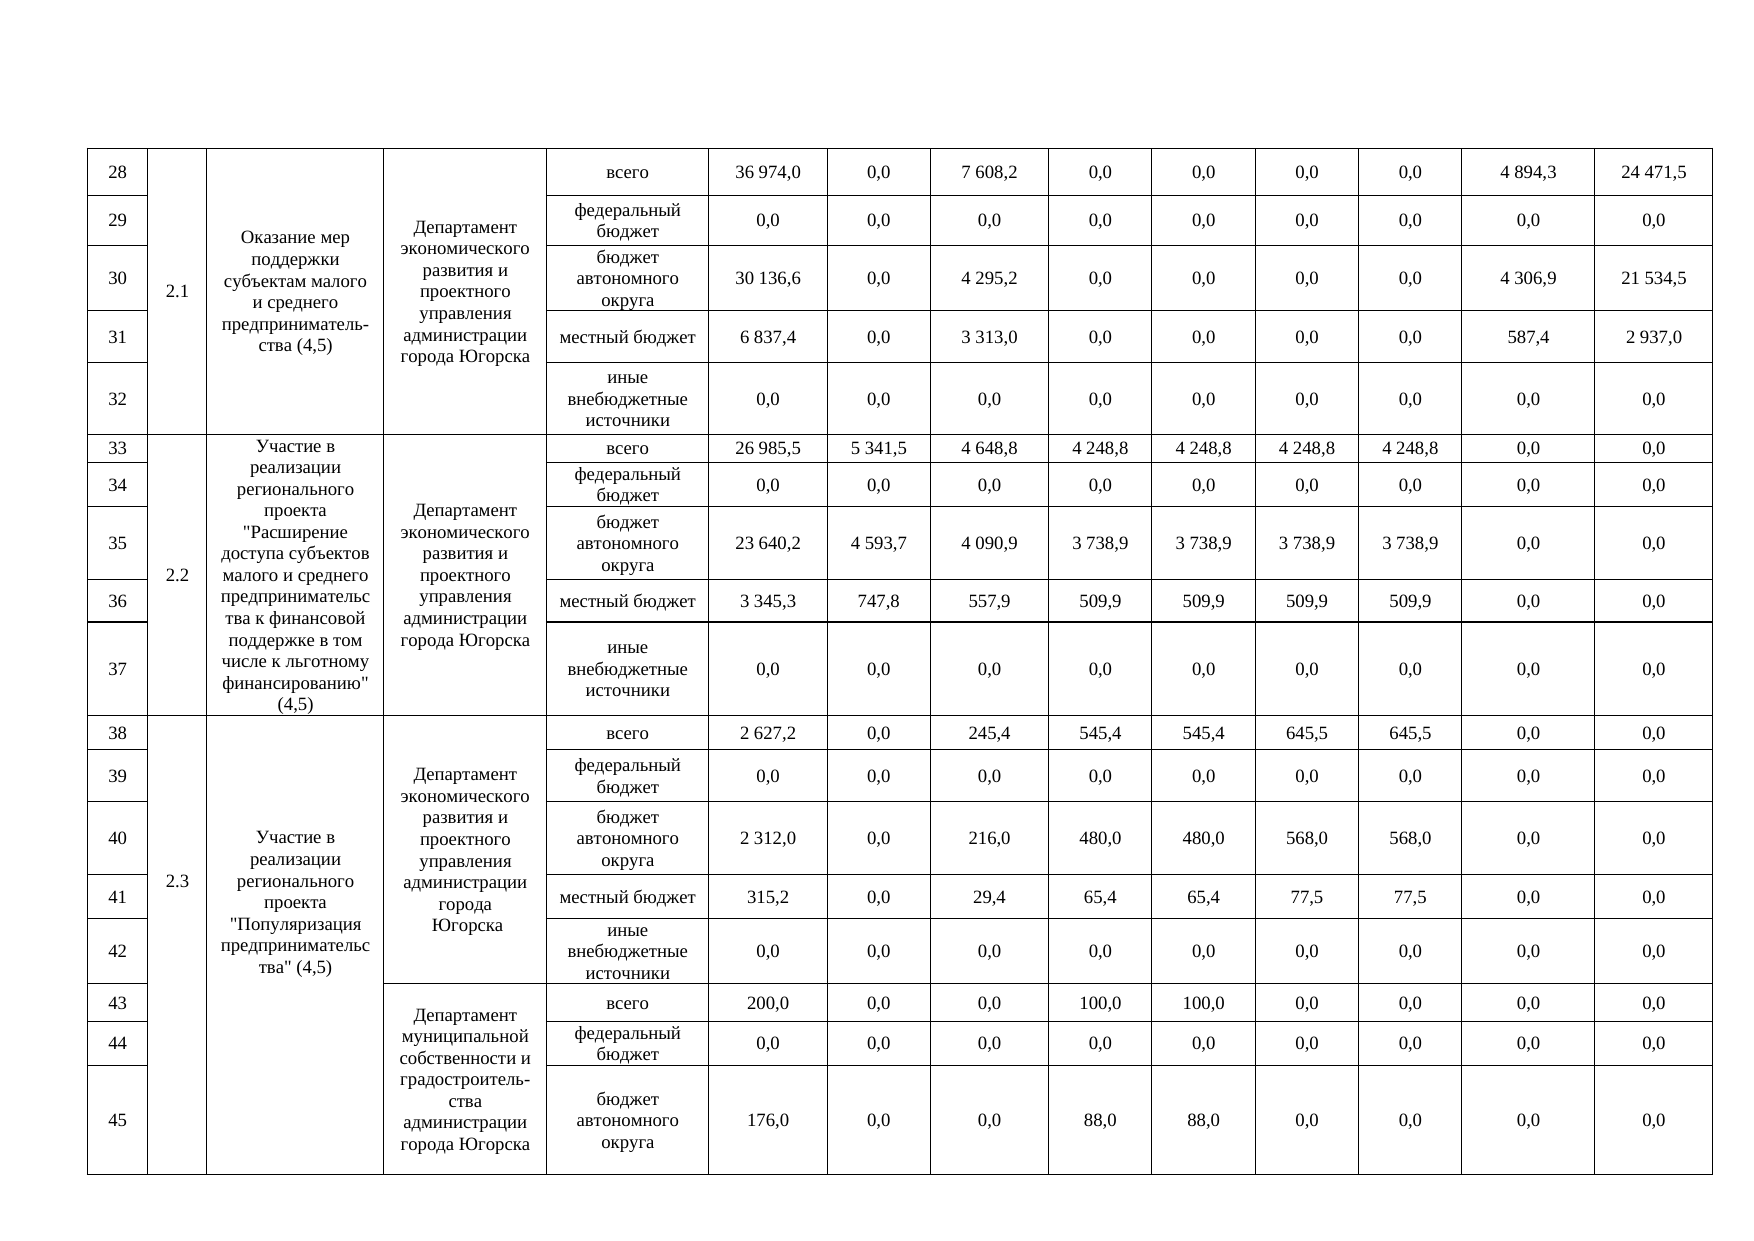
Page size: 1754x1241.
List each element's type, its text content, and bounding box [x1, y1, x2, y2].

table_cell 0,0 [828, 750, 930, 801]
table_cell 0,0 [1462, 507, 1594, 579]
table_cell 0,0 [1256, 311, 1358, 362]
table_cell 0,0 [828, 1066, 930, 1174]
table_cell 4 248,8 [1049, 435, 1151, 462]
table_cell 38 [88, 716, 147, 749]
table_cell 0,0 [1595, 984, 1712, 1021]
table_cell 43 [88, 984, 147, 1021]
table_cell 5 341,5 [828, 435, 930, 462]
table_cell 509,9 [1049, 580, 1151, 621]
table_cell 0,0 [1256, 750, 1358, 801]
table_cell 0,0 [828, 1022, 930, 1065]
table_cell 77,5 [1359, 875, 1461, 917]
table_cell 200,0 [709, 984, 827, 1021]
table_cell 568,0 [1256, 802, 1358, 874]
table_cell 545,4 [1049, 716, 1151, 749]
table_cell 509,9 [1359, 580, 1461, 621]
table_cell 0,0 [1152, 363, 1255, 433]
table_cell 0,0 [1256, 1022, 1358, 1065]
table_cell 0,0 [1462, 623, 1594, 715]
table_cell 0,0 [828, 919, 930, 983]
table_cell Оказание мер поддержки субъектам малого и среднего предприниматель-ства (4,5) [207, 149, 383, 433]
table_cell 42 [88, 919, 147, 983]
table_cell 3 738,9 [1049, 507, 1151, 579]
table_cell 40 [88, 802, 147, 874]
table_cell 0,0 [828, 875, 930, 917]
table_cell 0,0 [1595, 802, 1712, 874]
table_cell 29,4 [931, 875, 1048, 917]
table_cell 0,0 [1462, 750, 1594, 801]
table_cell 0,0 [1359, 246, 1461, 310]
table_cell 3 738,9 [1359, 507, 1461, 579]
table_cell 0,0 [1462, 919, 1594, 983]
table_cell 0,0 [709, 750, 827, 801]
table_cell 0,0 [1462, 875, 1594, 917]
table_cell 176,0 [709, 1066, 827, 1174]
table_cell 509,9 [1152, 580, 1255, 621]
table_cell 30 136,6 [709, 246, 827, 310]
table_cell иные внебюджетные источники [547, 363, 708, 433]
table_cell 0,0 [931, 623, 1048, 715]
table_cell 0,0 [1359, 984, 1461, 1021]
table_cell 0,0 [1152, 311, 1255, 362]
table_cell 0,0 [1595, 716, 1712, 749]
table_cell 0,0 [1359, 750, 1461, 801]
table_cell 39 [88, 750, 147, 801]
table_cell 3 738,9 [1256, 507, 1358, 579]
table_cell 0,0 [1359, 149, 1461, 194]
table_cell 0,0 [931, 919, 1048, 983]
table_cell 2.2 [148, 435, 206, 715]
table_cell 0,0 [828, 149, 930, 194]
table_cell 0,0 [1152, 750, 1255, 801]
table_cell 0,0 [1256, 149, 1358, 194]
table_cell 0,0 [1359, 311, 1461, 362]
table_cell 0,0 [1049, 246, 1151, 310]
table_cell бюджет автономного округа [547, 802, 708, 874]
table_cell 0,0 [1256, 984, 1358, 1021]
table_cell 0,0 [1049, 196, 1151, 244]
table_cell 0,0 [1049, 919, 1151, 983]
table_cell 0,0 [1595, 750, 1712, 801]
table_cell 4 248,8 [1152, 435, 1255, 462]
table_cell 0,0 [1049, 623, 1151, 715]
table_cell 545,4 [1152, 716, 1255, 749]
table_cell всего [547, 435, 708, 462]
table_cell 0,0 [931, 196, 1048, 244]
table_cell 645,5 [1359, 716, 1461, 749]
table_cell иные внебюджетные источники [547, 623, 708, 715]
table_cell 4 090,9 [931, 507, 1048, 579]
table_cell 0,0 [828, 246, 930, 310]
table_cell 0,0 [1462, 1022, 1594, 1065]
table_cell 45 [88, 1066, 147, 1174]
table_cell 7 608,2 [931, 149, 1048, 194]
table_cell 0,0 [1256, 196, 1358, 244]
table_cell федеральный бюджет [547, 196, 708, 244]
table_cell 34 [88, 463, 147, 506]
table_cell местный бюджет [547, 311, 708, 362]
table_cell Участие в реализации регионального проекта "Популяризация предпринимательства" (4,5) [207, 716, 383, 1174]
table_cell федеральный бюджет [547, 463, 708, 506]
table_cell 0,0 [709, 363, 827, 433]
table_cell Департамент экономического развития и проектного управления администрации города Югорска [384, 435, 546, 715]
table_cell 37 [88, 623, 147, 715]
table_cell 33 [88, 435, 147, 462]
table_cell 245,4 [931, 716, 1048, 749]
table_cell федеральный бюджет [547, 750, 708, 801]
table_cell 0,0 [1256, 919, 1358, 983]
table_cell 0,0 [931, 363, 1048, 433]
table_cell 77,5 [1256, 875, 1358, 917]
table_cell Департамент муниципальной собственности и градостроитель-ства администрации города Югорска [384, 984, 546, 1174]
table_cell местный бюджет [547, 580, 708, 621]
table_cell 2 627,2 [709, 716, 827, 749]
table_cell 26 985,5 [709, 435, 827, 462]
table_cell 0,0 [1595, 507, 1712, 579]
table_cell 0,0 [1152, 246, 1255, 310]
table_cell 0,0 [1595, 919, 1712, 983]
table_cell 0,0 [828, 716, 930, 749]
table_cell 0,0 [1049, 750, 1151, 801]
table_cell 0,0 [1595, 196, 1712, 244]
table_cell 0,0 [1152, 149, 1255, 194]
table_cell 2 937,0 [1595, 311, 1712, 362]
table_cell 3 313,0 [931, 311, 1048, 362]
table_cell Департамент экономического развития и проектного управления администрации города Югорска [384, 716, 546, 983]
table_cell Департамент экономического развития и проектного управления администрации города Югорска [384, 149, 546, 433]
table_cell 0,0 [931, 984, 1048, 1021]
table_cell 30 [88, 246, 147, 310]
table_cell 65,4 [1152, 875, 1255, 917]
table_cell 509,9 [1256, 580, 1358, 621]
table_cell 0,0 [1595, 875, 1712, 917]
table_cell 216,0 [931, 802, 1048, 874]
table_cell 0,0 [931, 1022, 1048, 1065]
table_cell 36 974,0 [709, 149, 827, 194]
table_cell 2.1 [148, 149, 206, 433]
table_cell 29 [88, 196, 147, 244]
table_cell 4 248,8 [1359, 435, 1461, 462]
table_cell 2.3 [148, 716, 206, 1174]
table_cell 100,0 [1049, 984, 1151, 1021]
table_cell 21 534,5 [1595, 246, 1712, 310]
table_cell 0,0 [1595, 435, 1712, 462]
table_cell 568,0 [1359, 802, 1461, 874]
table_cell 645,5 [1256, 716, 1358, 749]
table_cell 4 593,7 [828, 507, 930, 579]
table_cell 0,0 [1595, 1022, 1712, 1065]
table_cell 4 248,8 [1256, 435, 1358, 462]
table_cell 0,0 [1359, 1066, 1461, 1174]
table_cell 0,0 [1359, 623, 1461, 715]
table_cell всего [547, 149, 708, 194]
table_cell 0,0 [1359, 463, 1461, 506]
table_cell 88,0 [1049, 1066, 1151, 1174]
table_cell 23 640,2 [709, 507, 827, 579]
table_cell 4 648,8 [931, 435, 1048, 462]
table_cell 480,0 [1152, 802, 1255, 874]
table_cell 0,0 [1152, 919, 1255, 983]
table_cell 0,0 [1256, 463, 1358, 506]
table_cell местный бюджет [547, 875, 708, 917]
table_cell 0,0 [828, 363, 930, 433]
table_cell 31 [88, 311, 147, 362]
table_cell 0,0 [1256, 363, 1358, 433]
table_cell 36 [88, 580, 147, 621]
table_cell 0,0 [1359, 196, 1461, 244]
table_cell 0,0 [828, 984, 930, 1021]
table_cell 0,0 [828, 196, 930, 244]
table_cell 0,0 [828, 623, 930, 715]
table_cell 0,0 [828, 311, 930, 362]
table_cell 41 [88, 875, 147, 917]
table_cell 557,9 [931, 580, 1048, 621]
table_cell 747,8 [828, 580, 930, 621]
table_cell 0,0 [1256, 623, 1358, 715]
table_cell 0,0 [709, 919, 827, 983]
table_cell 3 345,3 [709, 580, 827, 621]
table_cell 0,0 [1152, 623, 1255, 715]
table_cell 6 837,4 [709, 311, 827, 362]
table_cell 100,0 [1152, 984, 1255, 1021]
table_cell 0,0 [1462, 802, 1594, 874]
table_cell Участие в реализации регионального проекта "Расширение доступа субъектов малого и среднего предпринимательства к финансовой поддержке в том числе к льготному финансированию" (4,5) [207, 435, 383, 715]
table_cell иные внебюджетные источники [547, 919, 708, 983]
table_cell 28 [88, 149, 147, 194]
table_cell 480,0 [1049, 802, 1151, 874]
table_cell 0,0 [1359, 919, 1461, 983]
table_cell 315,2 [709, 875, 827, 917]
table_cell 24 471,5 [1595, 149, 1712, 194]
table_cell 0,0 [931, 1066, 1048, 1174]
table_cell 0,0 [1595, 580, 1712, 621]
table_cell 0,0 [1595, 1066, 1712, 1174]
table_cell 0,0 [1152, 196, 1255, 244]
table_cell бюджет автономного округа [547, 507, 708, 579]
table_cell 0,0 [1462, 984, 1594, 1021]
table_cell всего [547, 984, 708, 1021]
table_cell 0,0 [1152, 1022, 1255, 1065]
table_cell 0,0 [709, 1022, 827, 1065]
table_cell 0,0 [709, 196, 827, 244]
table_cell 0,0 [1256, 246, 1358, 310]
table_cell 0,0 [1049, 311, 1151, 362]
table_cell 0,0 [1462, 580, 1594, 621]
table_cell 587,4 [1462, 311, 1594, 362]
table_cell 0,0 [1462, 716, 1594, 749]
table_cell 0,0 [1049, 463, 1151, 506]
table_cell 4 894,3 [1462, 149, 1594, 194]
table_cell 0,0 [1049, 363, 1151, 433]
table_cell 88,0 [1152, 1066, 1255, 1174]
table_cell 0,0 [1462, 196, 1594, 244]
table_cell 0,0 [1462, 363, 1594, 433]
table_cell федеральный бюджет [547, 1022, 708, 1065]
table_cell 0,0 [1595, 463, 1712, 506]
table_cell 4 306,9 [1462, 246, 1594, 310]
table_cell 0,0 [709, 463, 827, 506]
table_cell 0,0 [1595, 363, 1712, 433]
table_cell 32 [88, 363, 147, 433]
table_cell 0,0 [1049, 149, 1151, 194]
table_cell 0,0 [1462, 435, 1594, 462]
table_cell бюджет автономного округа [547, 246, 708, 310]
table_cell 0,0 [1152, 463, 1255, 506]
table_cell 0,0 [1049, 1022, 1151, 1065]
table_cell 65,4 [1049, 875, 1151, 917]
table_cell 0,0 [931, 750, 1048, 801]
table_cell 44 [88, 1022, 147, 1065]
table_cell 0,0 [1462, 463, 1594, 506]
table_cell 0,0 [828, 463, 930, 506]
table_cell 4 295,2 [931, 246, 1048, 310]
table_cell бюджет автономного округа [547, 1066, 708, 1174]
table_cell 0,0 [709, 623, 827, 715]
table_cell 0,0 [1359, 1022, 1461, 1065]
table_cell 0,0 [1359, 363, 1461, 433]
table_cell всего [547, 716, 708, 749]
table_cell 35 [88, 507, 147, 579]
table_cell 2 312,0 [709, 802, 827, 874]
table_cell 0,0 [931, 463, 1048, 506]
table_cell 0,0 [1595, 623, 1712, 715]
table_cell 0,0 [828, 802, 930, 874]
table_cell 3 738,9 [1152, 507, 1255, 579]
table_cell 0,0 [1462, 1066, 1594, 1174]
table_cell 0,0 [1256, 1066, 1358, 1174]
